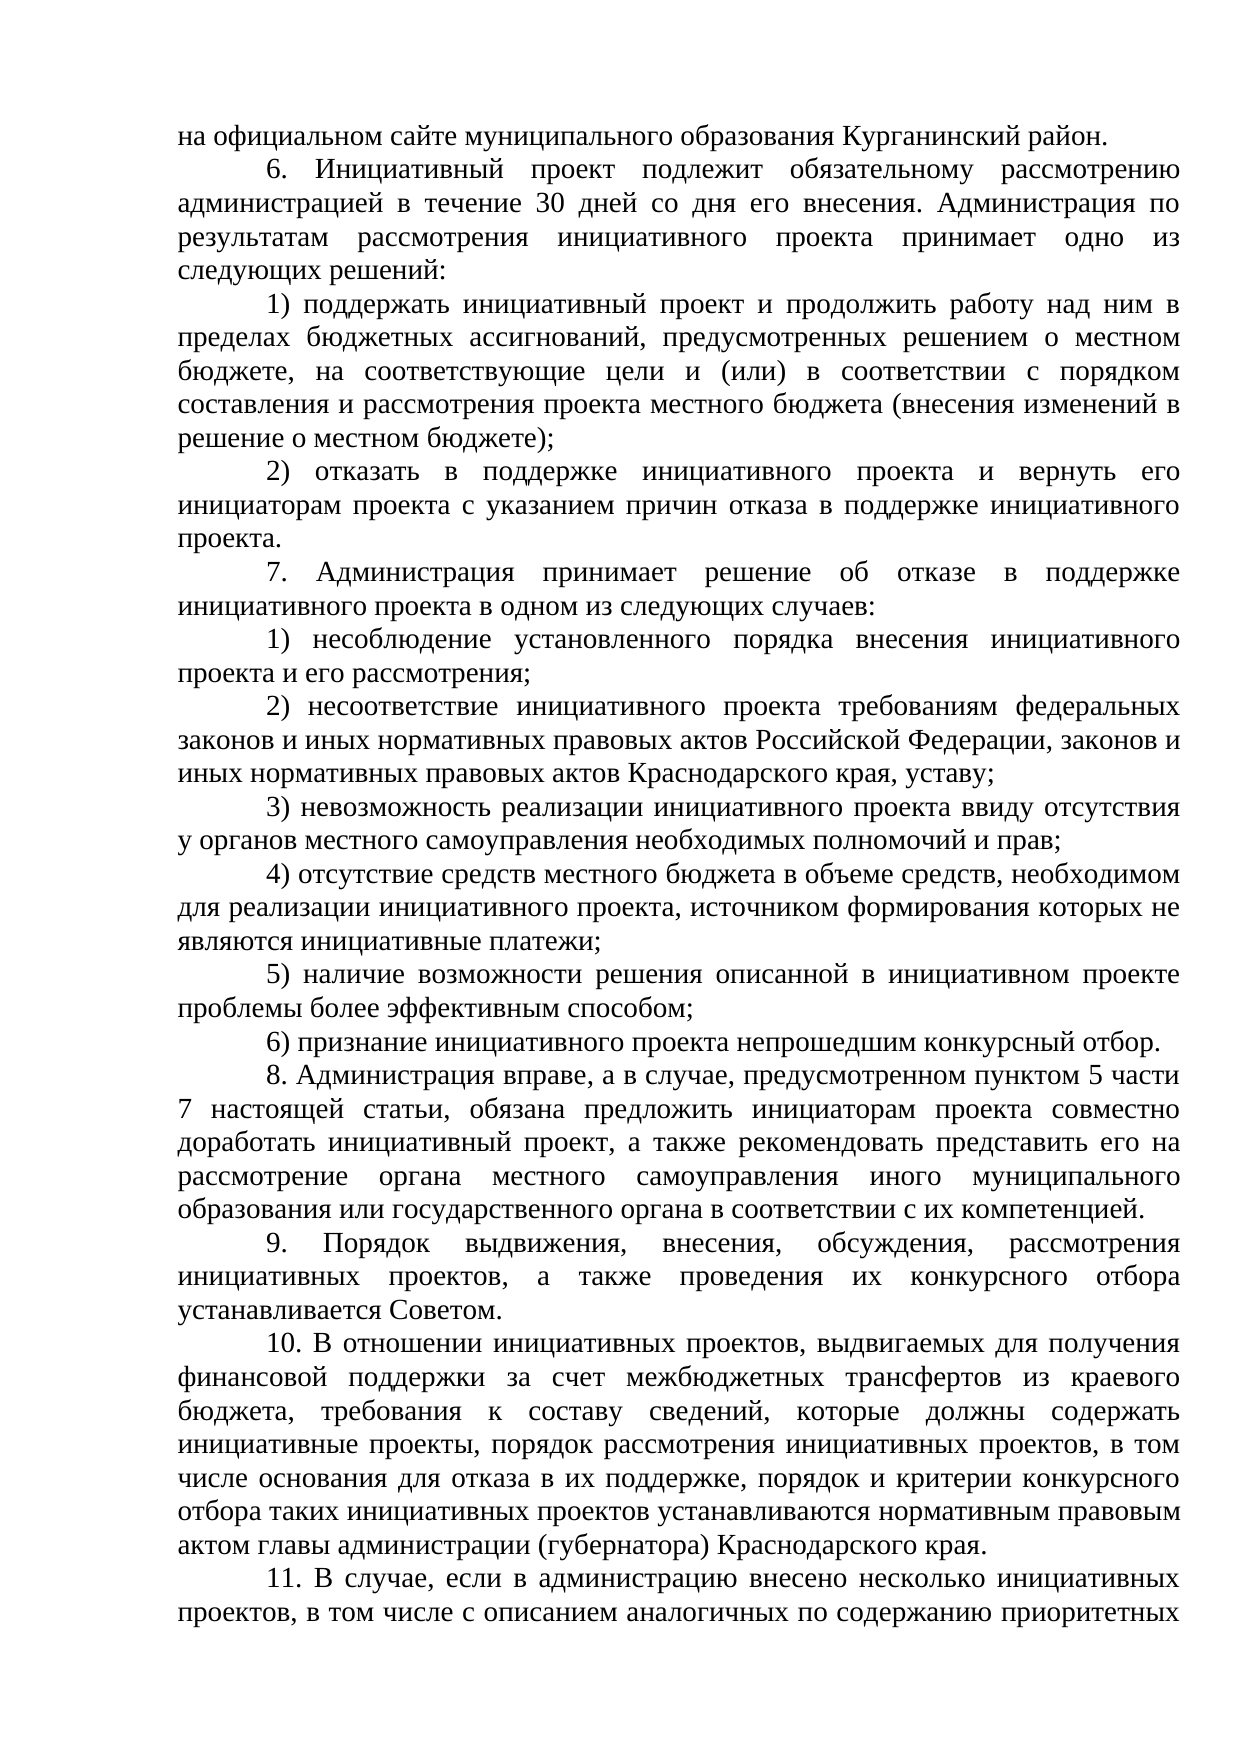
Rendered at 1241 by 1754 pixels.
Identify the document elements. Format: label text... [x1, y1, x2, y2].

text 3) невозможность реализации инициативного проекта ввиду отсутствия у органов местного самоуправления необходимых полномочий и прав; [177, 789, 1181, 856]
text 7. Администрация принимает решение об отказе в поддержке инициативного проекта в одном из следующих случаев: [177, 554, 1181, 621]
text 6. Инициативный проект подлежит обязательному рассмотрению администрацией в течение 30 дней со дня его внесения. Администрация по результатам рассмотрения инициативного проекта принимает одно из следующих решений: [177, 152, 1181, 286]
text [177, 118, 1181, 152]
text 8. Администрация вправе, а в случае, предусмотренном пунктом 5 части 7 настоящей статьи, обязана предложить инициаторам проекта совместно доработать инициативный проект, а также рекомендовать представить его на рассмотрение органа местного самоуправления иного муниципального образования или государственного органа в соответствии с их компетенцией. [177, 1057, 1181, 1225]
text 1) поддержать инициативный проект и продолжить работу над ним в пределах бюджетных ассигнований, предусмотренных решением о местном бюджете, на соответствующие цели и (или) в соответствии с порядком составления и рассмотрения проекта местного бюджета (внесения изменений в решение о местном бюджете); [177, 286, 1181, 453]
text 2) несоответствие инициативного проекта требованиям федеральных законов и иных нормативных правовых актов Российской Федерации, законов и иных нормативных правовых актов Краснодарского края, уставу; [177, 688, 1181, 789]
text 10. В отношении инициативных проектов, выдвигаемых для получения финансовой поддержки за счет межбюджетных трансфертов из краевого бюджета, требования к составу сведений, которые должны содержать инициативные проекты, порядок рассмотрения инициативных проектов, в том числе основания для отказа в их поддержке, порядок и критерии конкурсного отбора таких инициативных проектов устанавливаются нормативным правовым актом главы администрации (губернатора) Краснодарского края. [177, 1326, 1181, 1560]
text 5) наличие возможности решения описанной в инициативном проекте проблемы более эффективным способом; [177, 957, 1181, 1024]
text 2) отказать в поддержке инициативного проекта и вернуть его инициаторам проекта с указанием причин отказа в поддержке инициативного проекта. [177, 453, 1181, 554]
text 1) несоблюдение установленного порядка внесения инициативного проекта и его рассмотрения; [177, 621, 1181, 688]
text 9. Порядок выдвижения, внесения, обсуждения, рассмотрения инициативных проектов, а также проведения их конкурсного отбора устанавливается Советом. [177, 1225, 1181, 1326]
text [177, 1560, 1181, 1627]
text 6) признание инициативного проекта непрошедшим конкурсный отбор. [177, 1024, 1181, 1057]
text 4) отсутствие средств местного бюджета в объеме средств, необходимом для реализации инициативного проекта, источником формирования которых не являются инициативные платежи; [177, 856, 1181, 957]
